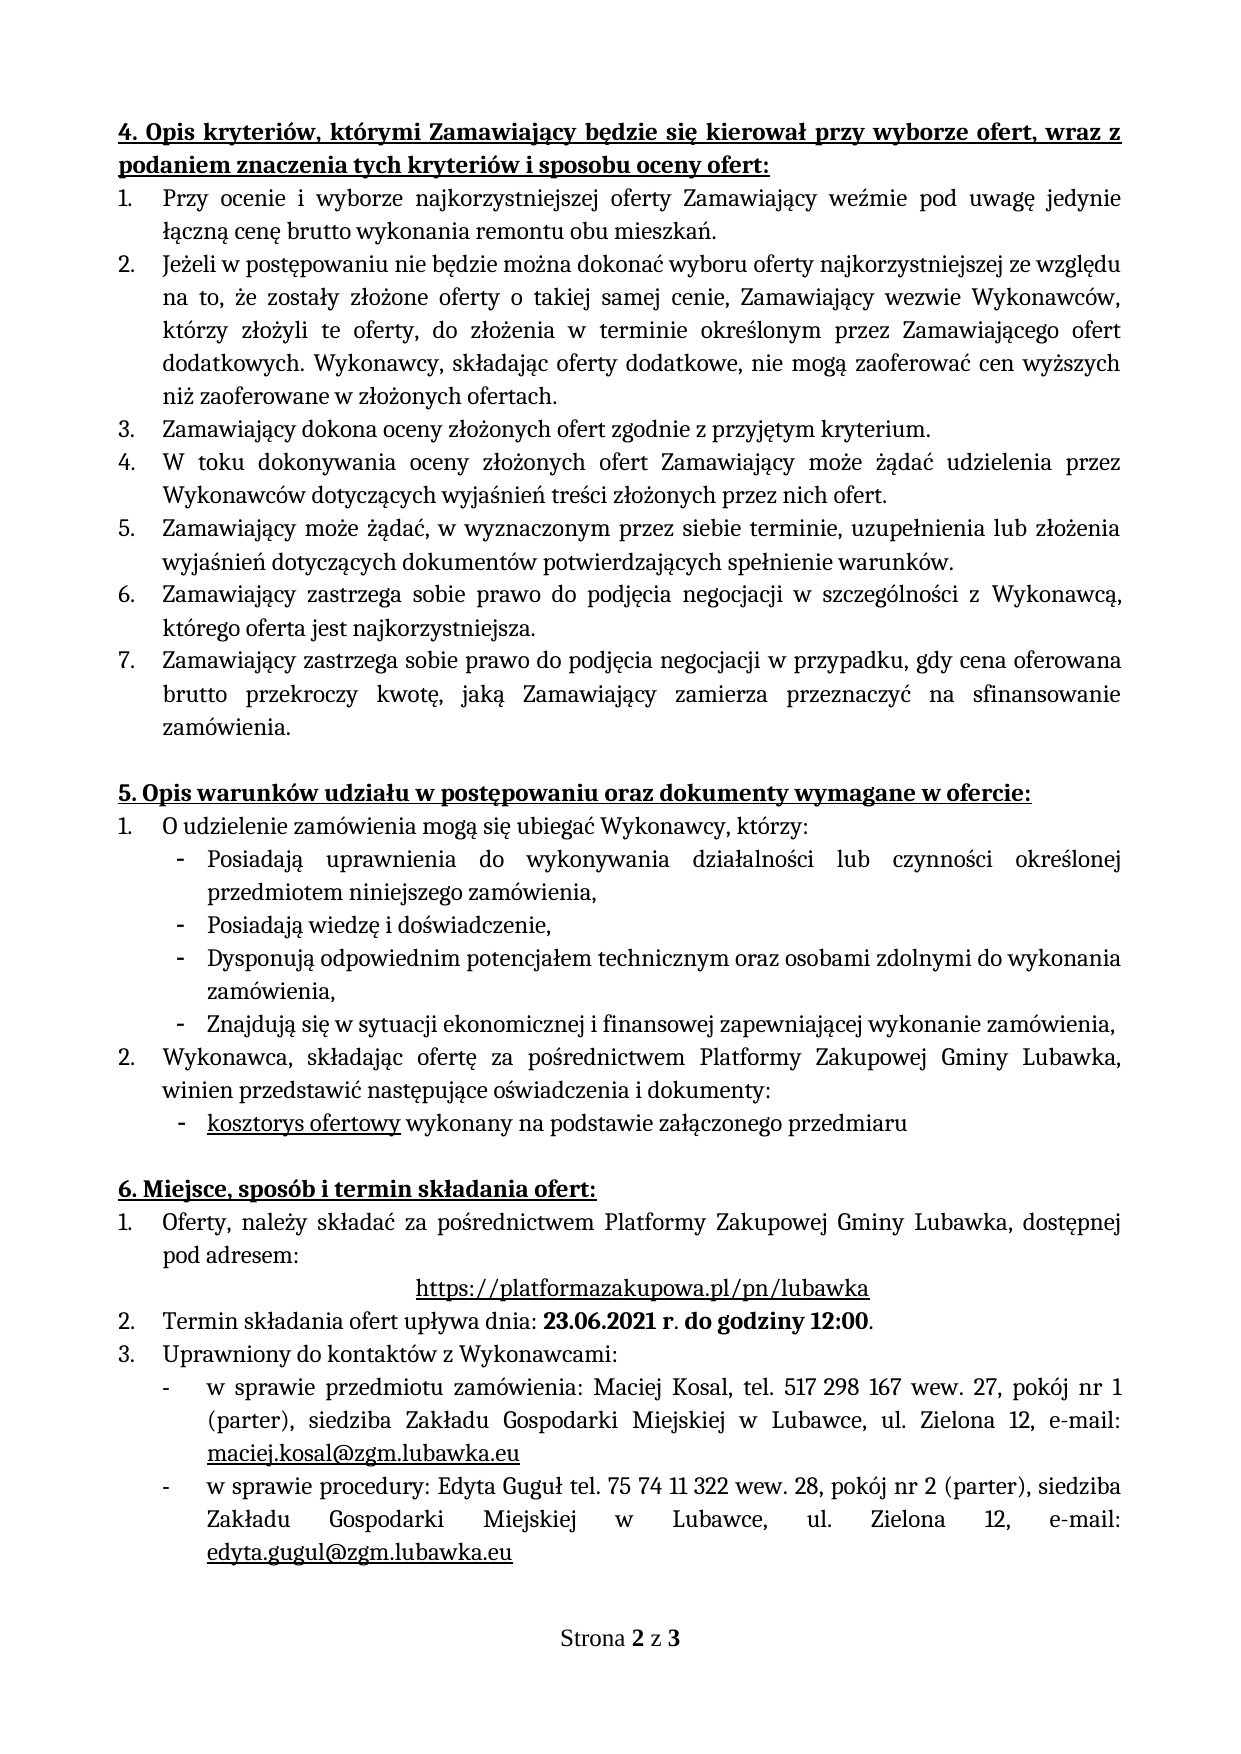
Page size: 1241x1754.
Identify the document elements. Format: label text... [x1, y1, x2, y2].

text https://platformazakupowa.pl/pn/lubawka [162, 1274, 1122, 1303]
list Zamawiający zastrzega sobie prawo do podjęcia negocjacji w szczególności z Wykonawcą, którego oferta jest najkorzystniejsza. [118, 580, 1122, 642]
list Jeżeli w postępowaniu nie będzie można dokonać wyboru oferty najkorzystniejszej ze względu na to, że zostały złożone oferty o takiej samej cenie, Zamawiający wezwie Wykonawców, którzy złożyli te oferty, do złożenia w terminie określonym przez Zamawiającego ofert dodatkowych. Wykonawcy, składając oferty dodatkowe, nie mogą zaoferować cen wyższych niż zaoferowane w złożonych ofertach. [118, 250, 1122, 411]
list W toku dokonywania oceny złożonych ofert Zamawiający może żądać udzielenia przez Wykonawców dotyczących wyjaśnień treści złożonych przez nich ofert. [118, 448, 1122, 510]
list Wykonawca, składając ofertę za pośrednictwem Platformy Zakupowej Gminy Lubawka, winien przedstawić następujące oświadczenia i dokumenty: [118, 1043, 1122, 1104]
list Zamawiający dokona oceny złożonych ofert zgodnie z przyjętym kryterium. [118, 415, 1122, 444]
list Posiadają uprawnienia do wykonywania działalności lub czynności określonej przedmiotem niniejszego zamówienia, [176, 844, 1122, 906]
text 5. Opis warunków udziału w postępowaniu oraz dokumenty wymagane w ofercie: [118, 778, 1122, 807]
list Znajdują się w sytuacji ekonomicznej i finansowej zapewniającej wykonanie zamówienia, [176, 1010, 1122, 1038]
list Posiadają wiedzę i doświadczenie, [176, 911, 1122, 939]
list Termin składania ofert upływa dnia: 23.06.2021 r. do godziny 12:00. [118, 1307, 1122, 1336]
list kosztorys ofertowy wykonany na podstawie załączonego przedmiaru [177, 1109, 1122, 1137]
list O udzielenie zamówienia mogą się ubiegać Wykonawcy, którzy: [118, 812, 1122, 840]
list Przy ocenie i wyborze najkorzystniejszej oferty Zamawiający weźmie pod uwagę jedynie łączną cenę brutto wykonania remontu obu mieszkań. [118, 184, 1122, 246]
text 4. Opis kryteriów, którymi Zamawiający będzie się kierował przy wyborze ofert, wraz z podaniem znaczenia tych kryteriów i sposobu oceny ofert: [118, 144, 1122, 180]
list Zamawiający zastrzega sobie prawo do podjęcia negocjacji w przypadku, gdy cena oferowana brutto przekroczy kwotę, jaką Zamawiający zamierza przeznaczyć na sfinansowanie zamówienia. [118, 646, 1122, 741]
list w sprawie przedmiotu zamówienia: Maciej Kosal, tel. 517 298 167 wew. 27, pokój nr 1 (parter), siedziba Zakładu Gospodarki Miejskiej w Lubawce, ul. Zielona 12, e-mail: maciej.kosal@zgm.lubawka.eu [162, 1373, 1122, 1468]
list Oferty, należy składać za pośrednictwem Platformy Zakupowej Gminy Lubawka, dostępnej pod adresem: [118, 1208, 1122, 1269]
text 6. Miejsce, sposób i termin składania ofert: [118, 1175, 1122, 1203]
list Dysponują odpowiednim potencjałem technicznym oraz osobami zdolnymi do wykonania zamówienia, [176, 944, 1122, 1005]
text 4. Opis kryteriów, którymi Zamawiający będzie się kierował przy wyborze ofert, wraz z podaniem znaczenia tych kryteriów i sposobu oceny ofert: [118, 118, 1122, 142]
list Uprawniony do kontaktów z Wykonawcami: [118, 1340, 1122, 1369]
list Zamawiający może żądać, w wyznaczonym przez siebie terminie, uzupełnienia lub złożenia wyjaśnień dotyczących dokumentów potwierdzających spełnienie warunków. [118, 514, 1122, 576]
list w sprawie procedury: Edyta Guguł tel. 75 74 11 322 wew. 28, pokój nr 2 (parter), siedziba Zakładu Gospodarki Miejskiej w Lubawce, ul. Zielona 12, e-mail: edyta.gugul@zgm.lubawka.eu [162, 1472, 1122, 1567]
